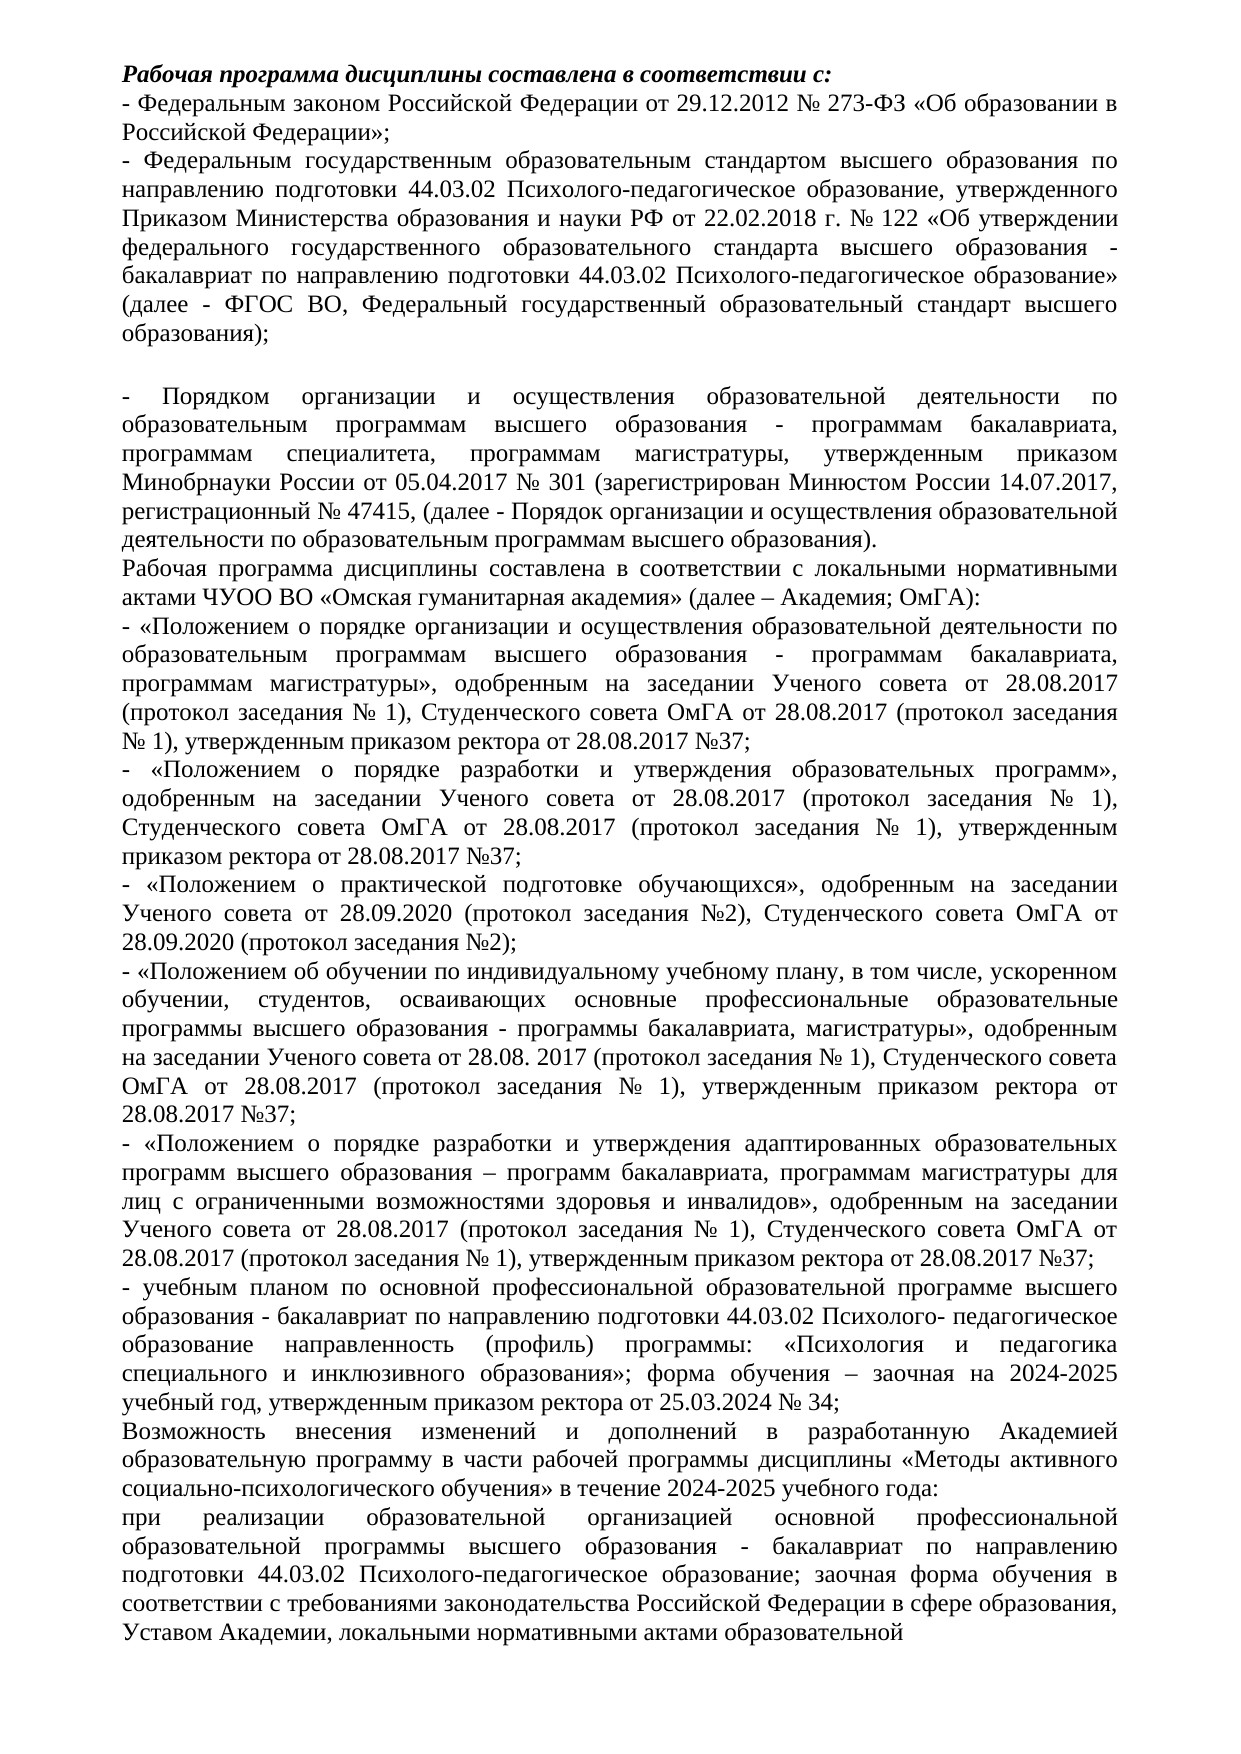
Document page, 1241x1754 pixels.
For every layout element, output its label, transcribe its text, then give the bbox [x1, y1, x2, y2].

table_header Рабочая программа дисциплины составлена в соответствии с: [118, 59, 1122, 88]
table_cell - Федеральным законом Российской Федерации от 29.12.2012 № 273-ФЗ «Об образовании в Российской Федерации»; - Федеральным государственным образовательным стандартом высшего образования по направлению подготовки 44.03.02 Психолого-педагогическое образование, утвержденного Приказом Министерства образования и науки РФ от 22.02.2018 г. № 122 «Об утверждении федерального государственного образовательного стандарта высшего образования - бакалавриат по направлению подготовки 44.03.02 Психолого-педагогическое образование» (далее - ФГОС ВО, Федеральный государственный образовательный стандарт высшего образования); - Порядком организации и осуществления образовательной деятельности по образовательным программам высшего образования - программам бакалавриата, программам специалитета, программам магистратуры, утвержденным приказом Минобрнауки России от 05.04.2017 № 301 (зарегистрирован Минюстом России 14.07.2017, регистрационный № 47415, (далее - Порядок организации и осуществления образовательной деятельности по образовательным программам высшего образования). Рабочая программа дисциплины составлена в соответствии с локальными нормативными актами ЧУОО ВО «Омская гуманитарная академия» (далее – Академия; ОмГА): - «Положением о порядке организации и осуществления образовательной деятельности по образовательным программам высшего образования - программам бакалавриата, программам магистратуры», одобренным на заседании Ученого совета от 28.08.2017 (протокол заседания № 1), Студенческого совета ОмГА от 28.08.2017 (протокол заседания № 1), утвержденным приказом ректора от 28.08.2017 №37; - «Положением о порядке разработки и утверждения образовательных программ», одобренным на заседании Ученого совета от 28.08.2017 (протокол заседания № 1), Студенческого совета ОмГА от 28.08.2017 (протокол заседания № 1), утвержденным приказом ректора от 28.08.2017 №37; - «Положением о практической подготовке обучающихся», одобренным на заседании Ученого совета от 28.09.2020 (протокол заседания №2), Студенческого совета ОмГА от 28.09.2020 (протокол заседания №2); - «Положением об обучении по индивидуальному учебному плану, в том числе, ускоренном обучении, студентов, осваивающих основные профессиональные образовательные программы высшего образования - программы бакалавриата, магистратуры», одобренным на заседании Ученого совета от 28.08. 2017 (протокол заседания № 1), Студенческого совета ОмГА от 28.08.2017 (протокол заседания № 1), утвержденным приказом ректора от 28.08.2017 №37; - «Положением о порядке разработки и утверждения адаптированных образовательных программ высшего образования – программ бакалавриата, программам магистратуры для лиц с ограниченными возможностями здоровья и инвалидов», одобренным на заседании Ученого совета от 28.08.2017 (протокол заседания № 1), Студенческого совета ОмГА от 28.08.2017 (протокол заседания № 1), утвержденным приказом ректора от 28.08.2017 №37; - учебным планом по основной профессиональной образовательной программе высшего образования - бакалавриат по направлению подготовки 44.03.02 Психолого- педагогическое образование направленность (профиль) программы: «Психология и педагогика специального и инклюзивного образования»; форма обучения – заочная на 2024-2025 учебный год, утвержденным приказом ректора от 25.03.2024 № 34; Возможность внесения изменений и дополнений в разработанную Академией образовательную программу в части рабочей программы дисциплины «Методы активного социально-психологического обучения» в течение 2024-2025 учебного года: при реализации образовательной организацией основной профессиональной образовательной программы высшего образования - бакалавриат по направлению подготовки 44.03.02 Психолого-педагогическое образование; заочная форма обучения в соответствии с требованиями законодательства Российской Федерации в сфере образования, Уставом Академии, локальными нормативными актами образовательной [118, 88, 1122, 1662]
